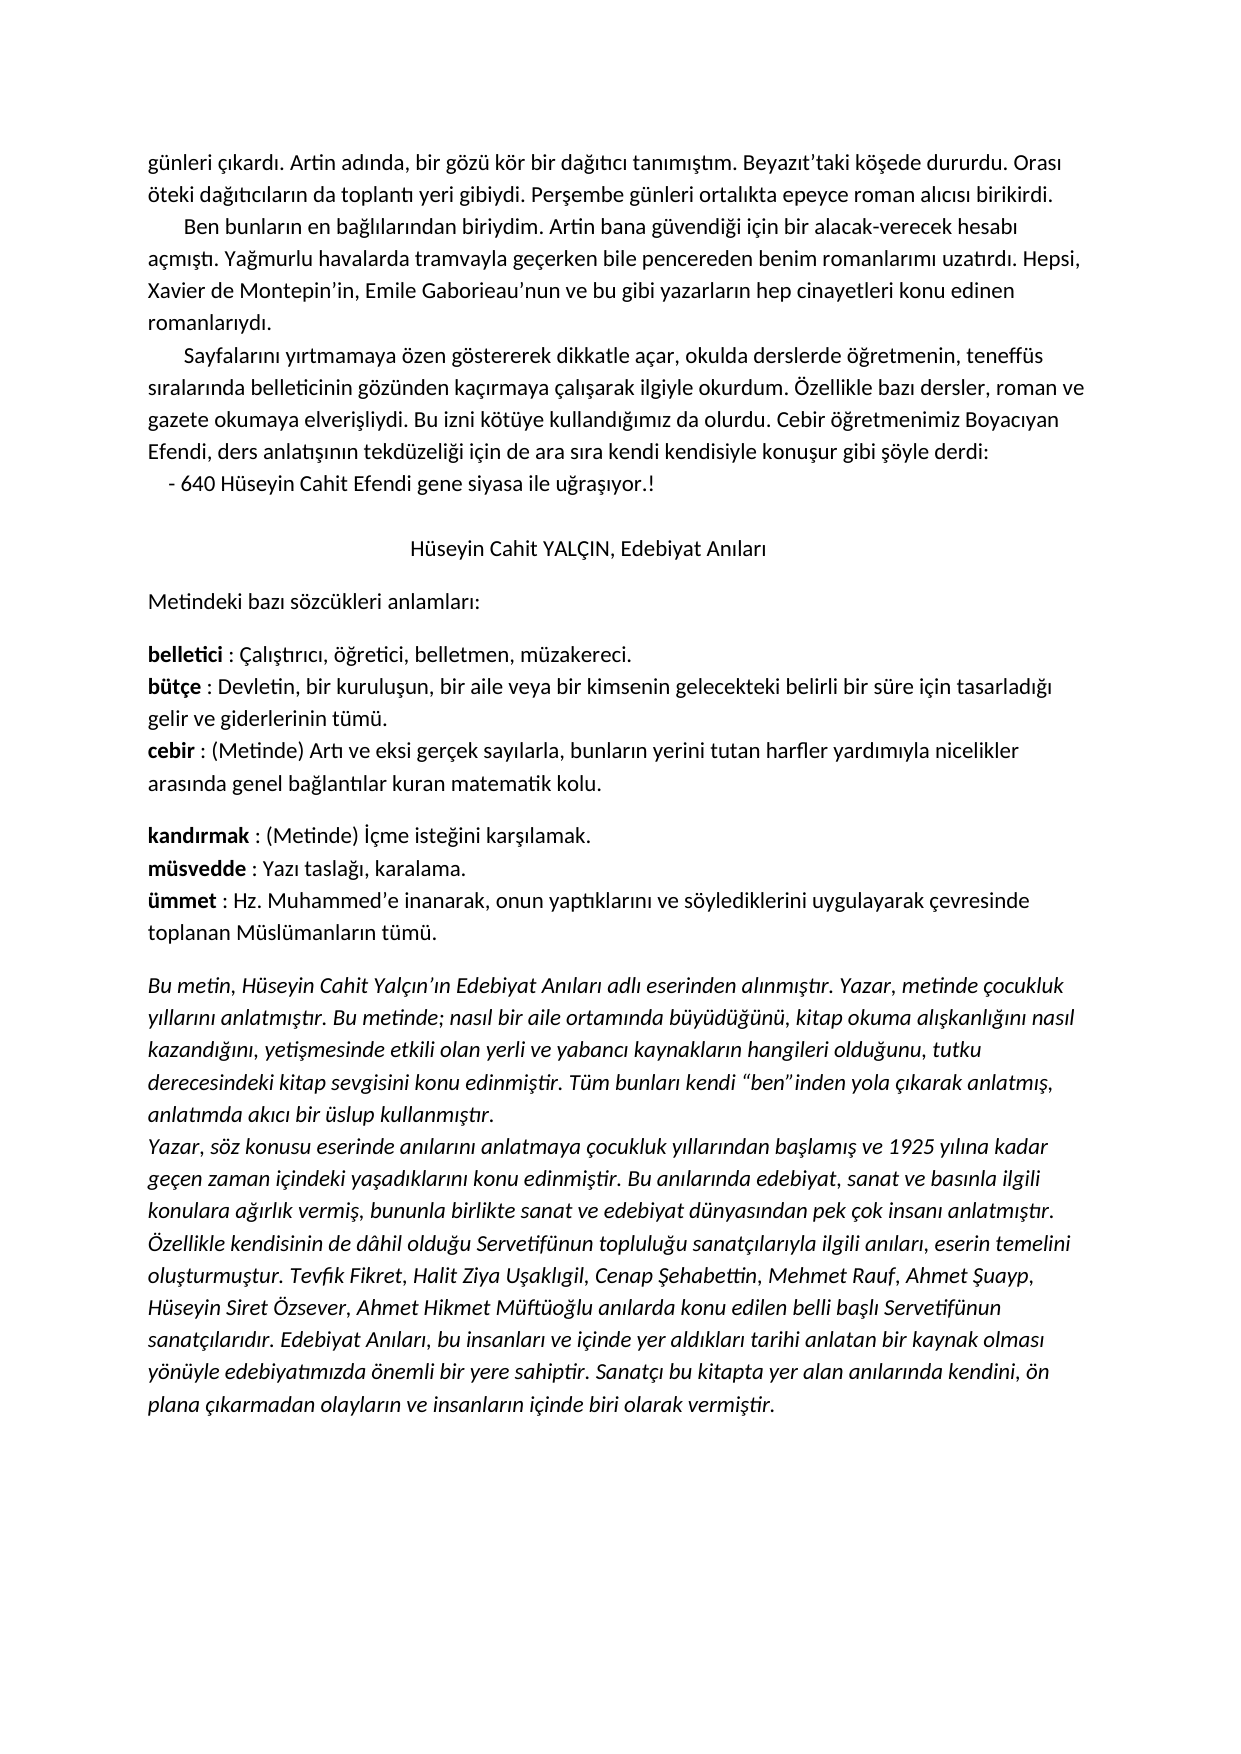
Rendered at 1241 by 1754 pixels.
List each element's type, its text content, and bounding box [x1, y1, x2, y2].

text Metindeki bazı sözcükleri anlamları: [148, 587, 1093, 615]
text Bu metin, Hüseyin Cahit Yalçın’ın Edebiyat Anıları adlı eserinden alınmıştır. Yazar, metinde çocukluk yıllarını anlatmıştır. Bu metinde; nasıl bir aile ortamında büyüdüğünü, kitap okuma alışkanlığını nasıl kazandığını, yetişmesinde etkili olan yerli ve yabancı kaynakların hangileri olduğunu, tutku derecesindeki kitap sevgisini konu edinmiştir. Tüm bunları kendi “ben”inden yola çıkarak anlatmış, anlatımda akıcı bir üslup kullanmıştır. Yazar, söz konusu eserinde anılarını anlatmaya çocukluk yıllarından başlamış ve 1925 yılına kadar geçen zaman içindeki yaşadıklarını konu edinmiştir. Bu anılarında edebiyat, sanat ve basınla ilgili konulara ağırlık vermiş, bununla birlikte sanat ve edebiyat dünyasından pek çok insanı anlatmıştır. Özellikle kendisinin de dâhil olduğu Servetifünun topluluğu sanatçılarıyla ilgili anıları, eserin temelini oluşturmuştur. Tevfik Fikret, Halit Ziya Uşaklıgil, Cenap Şehabettin, Mehmet Rauf, Ahmet Şuayp, Hüseyin Siret Özsever, Ahmet Hikmet Müftüoğlu anılarda konu edilen belli başlı Servetifünun sanatçılarıdır. Edebiyat Anıları, bu insanları ve içinde yer aldıkları tarihi anlatan bir kaynak olması yönüyle edebiyatımızda önemli bir yere sahiptir. Sanatçı bu kitapta yer alan anılarında kendini, ön plana çıkarmadan olayların ve insanların içinde biri olarak vermiştir. [148, 971, 1093, 1418]
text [148, 148, 1093, 562]
text belletici : Çalıştırıcı, öğretici, belletmen, müzakereci. bütçe : Devletin, bir kuruluşun, bir aile veya bir kimsenin gelecekteki belirli bir süre için tasarladığı gelir ve giderlerinin tümü. cebir : (Metinde) Artı ve eksi gerçek sayılarla, bunların yerini tutan harfler yardımıyla nicelikler arasında genel bağlantılar kuran matematik kolu. [148, 640, 1093, 797]
text kandırmak : (Metinde) İçme isteğini karşılamak. müsvedde : Yazı taslağı, karalama. ümmet : Hz. Muhammed’e inanarak, onun yaptıklarını ve söylediklerini uygulayarak çevresinde toplanan Müslümanların tümü. [148, 822, 1093, 946]
